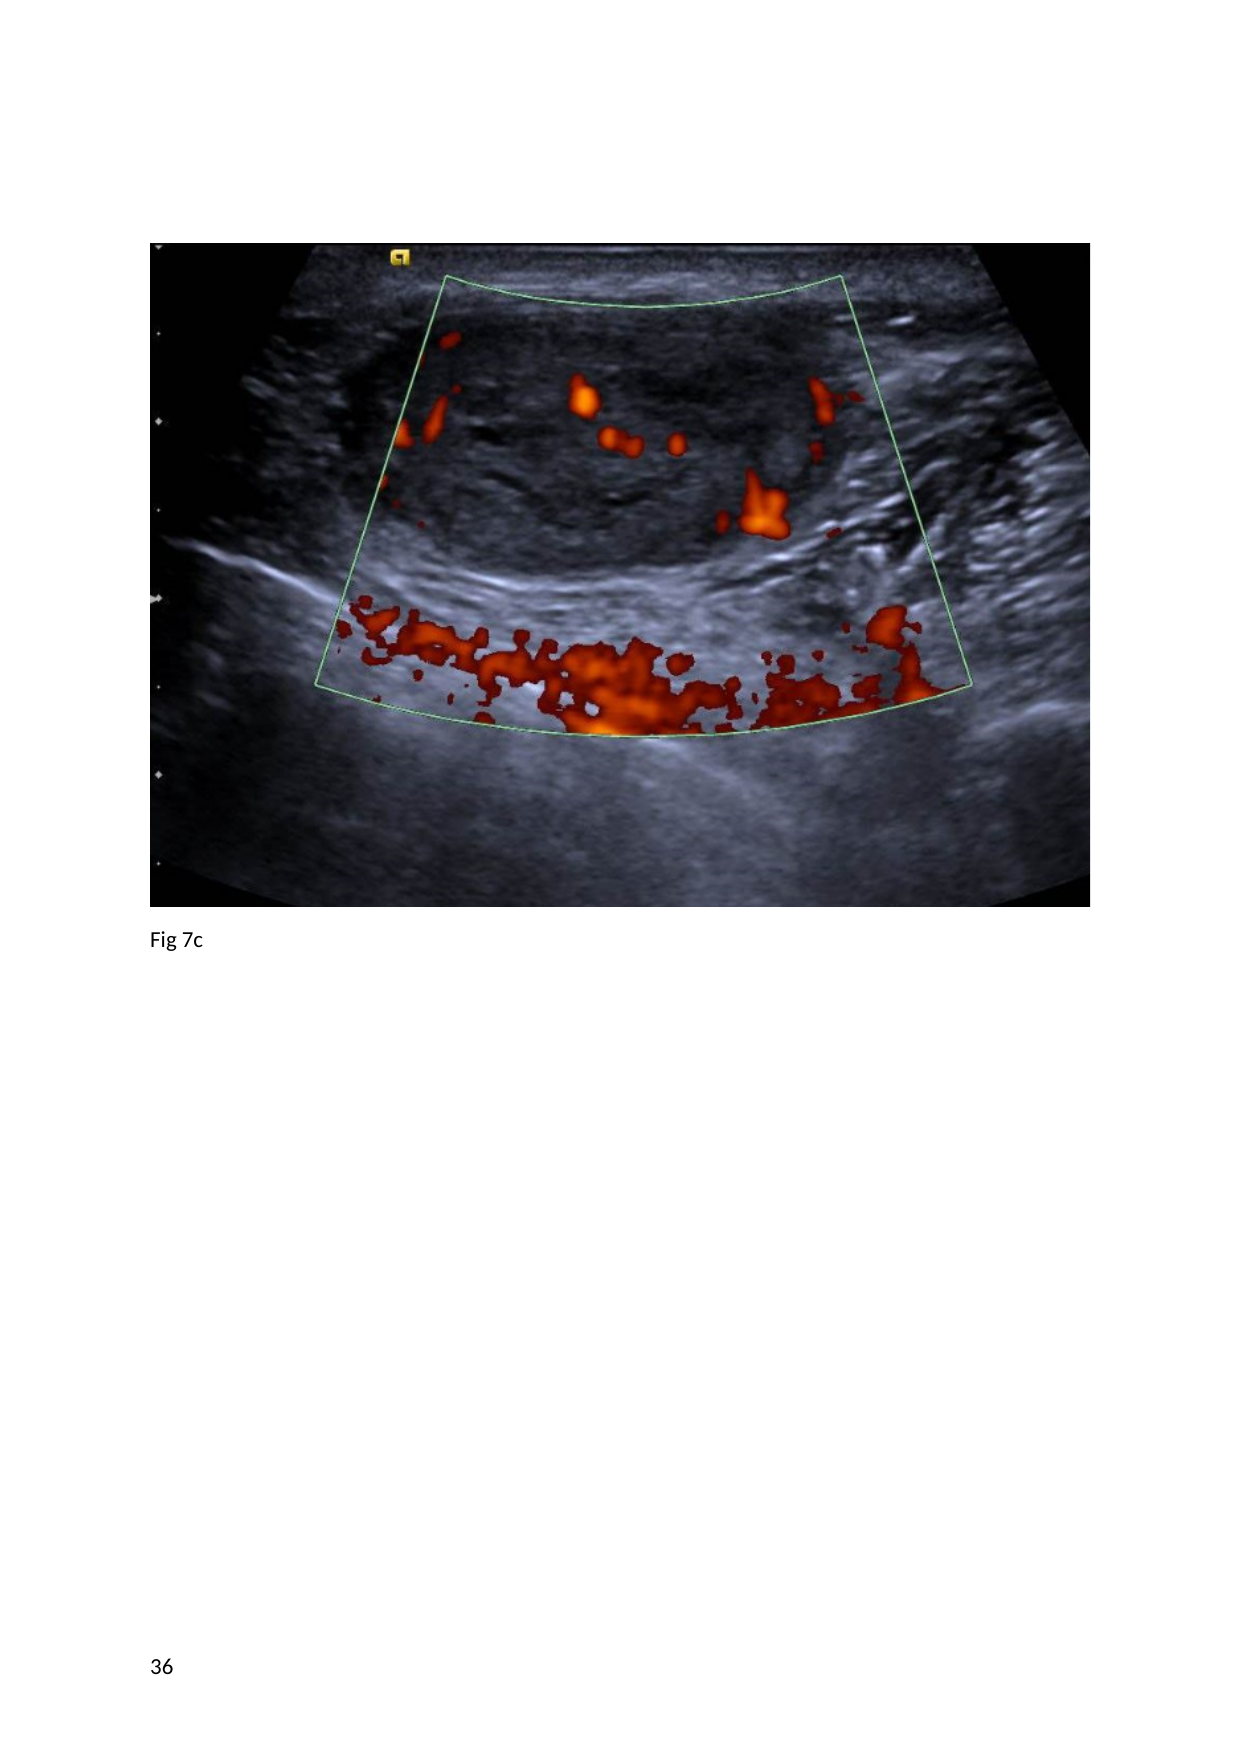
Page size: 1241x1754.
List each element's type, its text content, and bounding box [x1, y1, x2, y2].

picture [150, 243, 1091, 907]
text Fig 7c [150, 925, 1090, 953]
